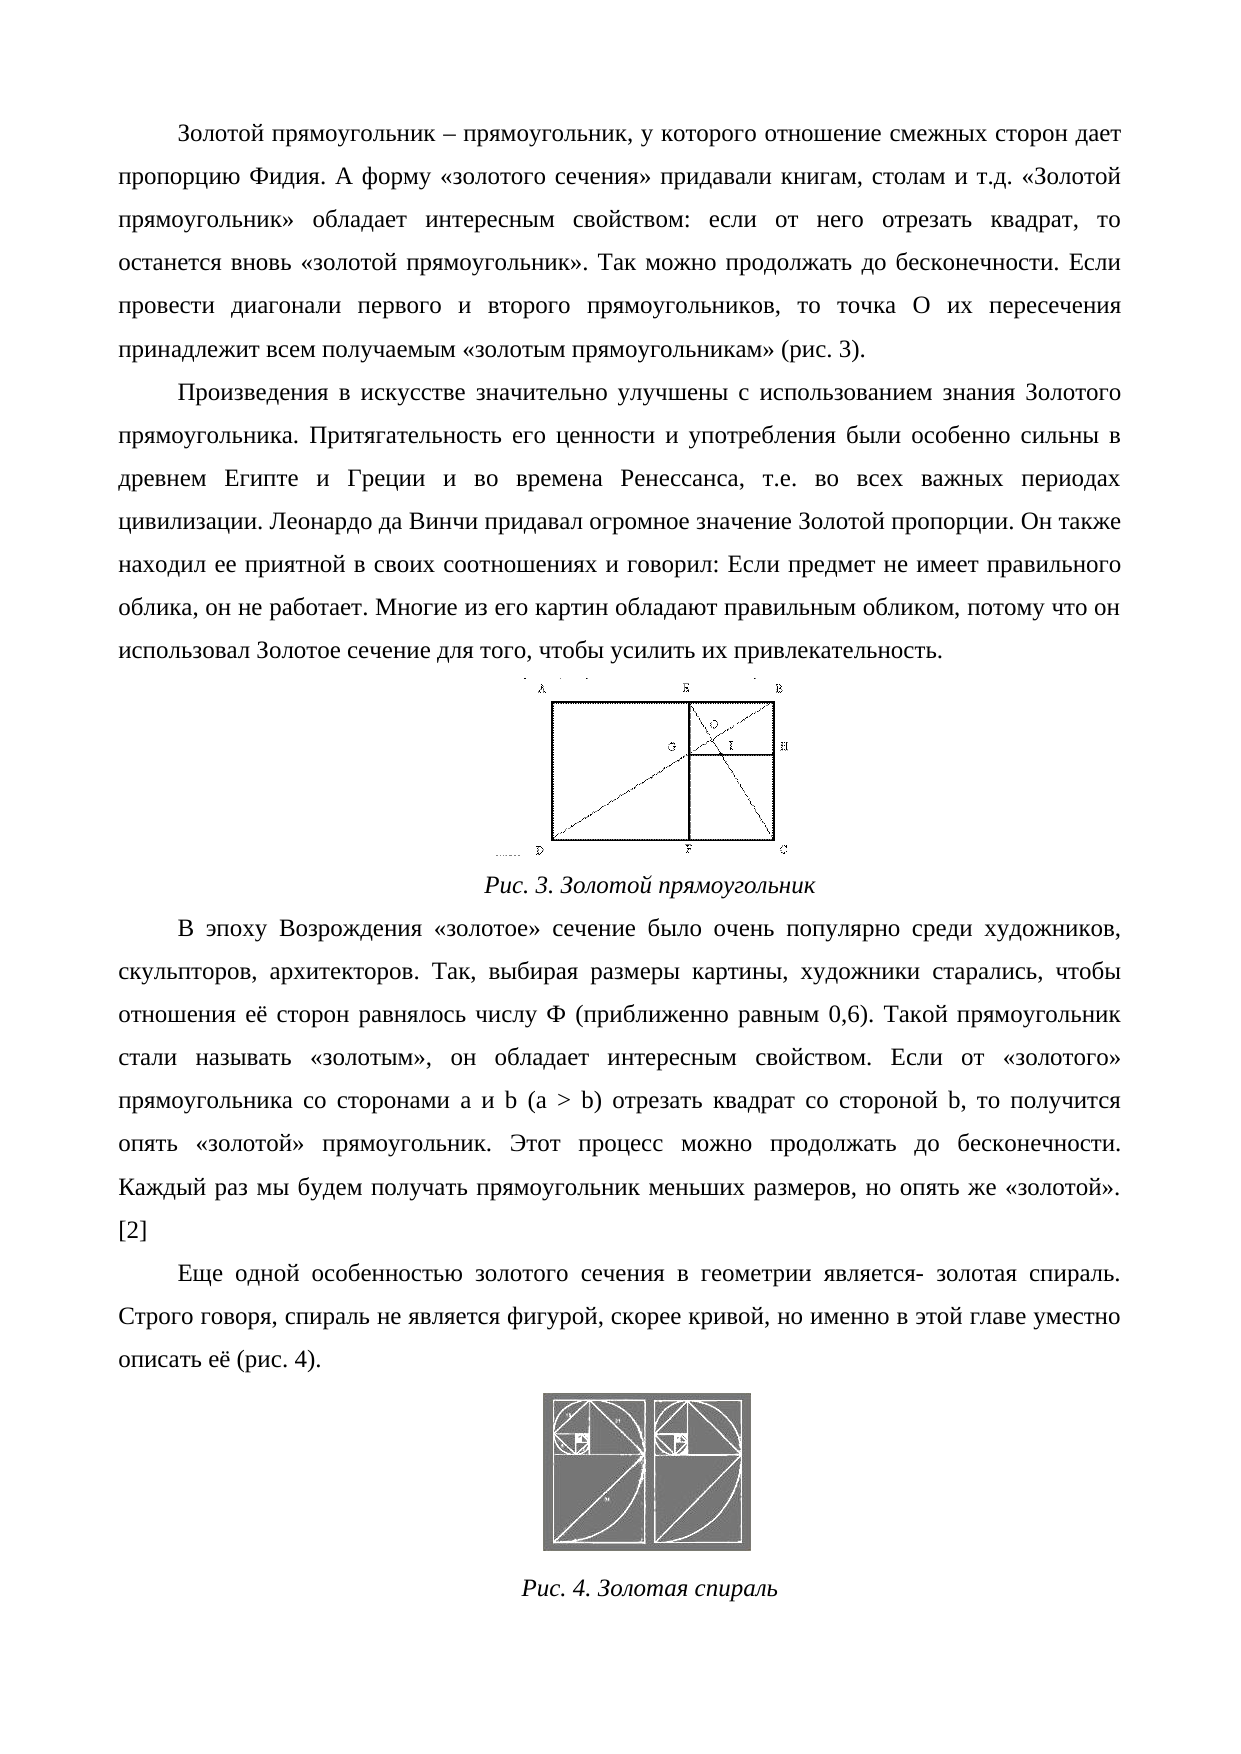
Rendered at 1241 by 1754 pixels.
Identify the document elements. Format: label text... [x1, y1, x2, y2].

text Еще одной особенностью золотого сечения в геометрии является- золотая спираль. Строго говоря, спираль не является фигурой, скорее кривой, но именно в этой главе уместно описать её (рис. 4). [118, 1258, 1122, 1373]
text Произведения в искусстве значительно улучшены с использованием знания Золотого прямоугольника. Притягательность его ценности и употребления были особенно сильны в древнем Египте и Греции и во времена Ренессанса, т.е. во всех важных периодах цивилизации. Леонардо да Винчи придавал огромное значение Золотой пропорции. Он также находил ее приятной в своих соотношениях и говорил: Если предмет не имеет правильного облика, он не работает. Многие из его картин обладают правильным обликом, потому что он использовал Золотое сечение для того, чтобы усилить их привлекательность. [118, 377, 1122, 664]
text Рис. 4. Золотая спираль [118, 1573, 1122, 1602]
picture [537, 1387, 763, 1560]
text Рис. 3. Золотой прямоугольник [118, 870, 1122, 898]
text В эпоху Возрождения «золотое» сечение было очень популярно среди художников, скульпторов, архитекторов. Так, выбирая размеры картины, художники старались, чтобы отношения её сторон равнялось числу Ф (приближенно равным 0,6). Такой прямоугольник стали называть «золотым», он обладает интересным свойством. Если от «золотого» прямоугольника со сторонами а и b (a > b) отрезать квадрат со стороной b, то получится опять «золотой» прямоугольник. Этот процесс можно продолжать до бесконечности. Каждый раз мы будем получать прямоугольник меньших размеров, но опять же «золотой». [2] [118, 913, 1122, 1243]
text Золотой прямоугольник – прямоугольник, у которого отношение смежных сторон дает пропорцию Фидия. А форму «золотого сечения» придавали книгам, столам и т.д. «Золотой прямоугольник» обладает интересным свойством: если от него отрезать квадрат, то останется вновь «золотой прямоугольник». Так можно продолжать до бесконечности. Если провести диагонали первого и второго прямоугольников, то точка О их пересечения принадлежит всем получаемым «золотым прямоугольникам» (рис. 3). [118, 118, 1122, 362]
